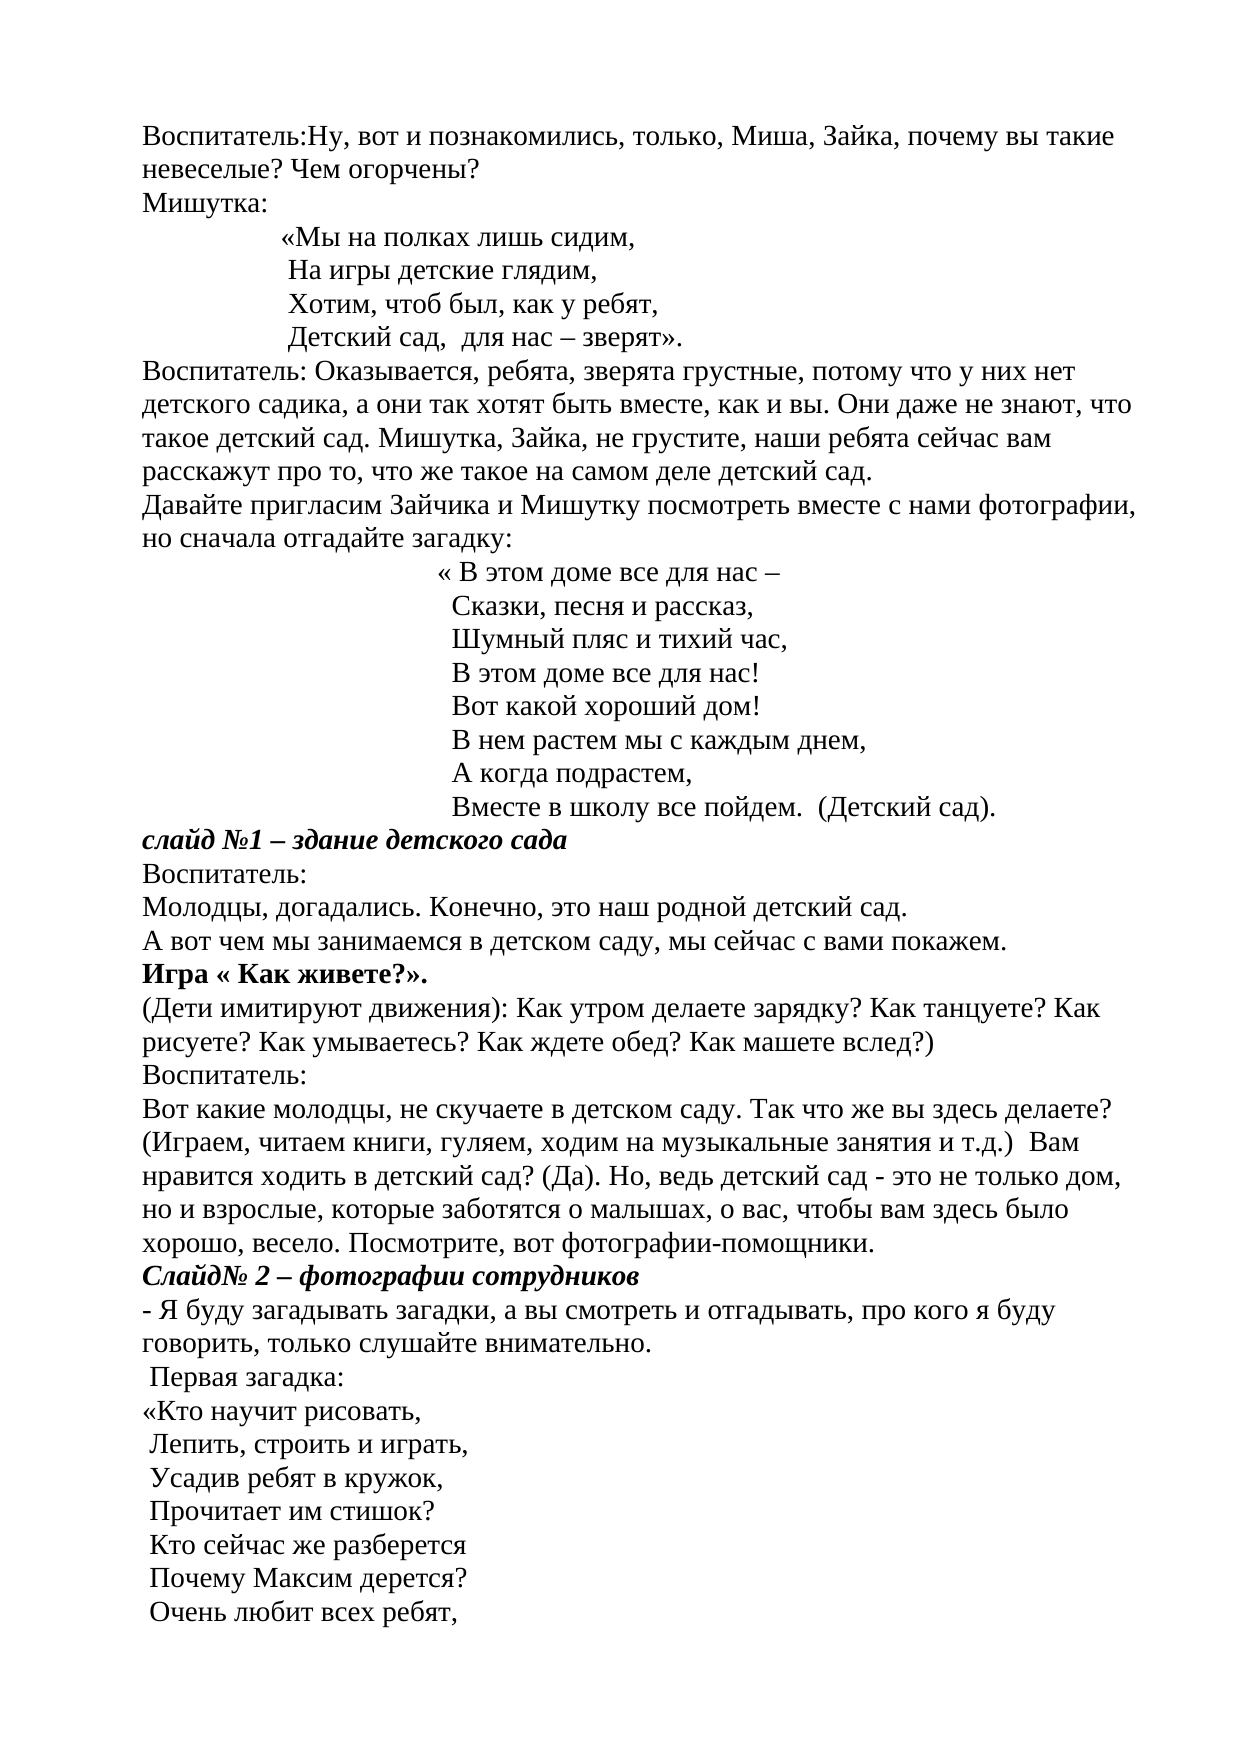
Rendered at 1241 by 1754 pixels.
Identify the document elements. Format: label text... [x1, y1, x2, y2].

text Вот какие молодцы, не скучаете в детском саду. Так что же вы здесь делаете? (Играем, читаем книги, гуляем, ходим на музыкальные занятия и т.д.) Вам нравится ходить в детский сад? (Да). Но, ведь детский сад - это не только дом, но и взрослые, которые заботятся о малышах, о вас, чтобы вам здесь было хорошо, весело. Посмотрите, вот фотографии-помощники. [142, 1091, 1152, 1258]
text Вот какой хороший дом! [437, 688, 1152, 722]
text Шумный пляс и тихий час, [437, 621, 1152, 655]
text - Я буду загадывать загадки, а вы смотреть и отгадывать, про кого я буду говорить, только слушайте внимательно. [142, 1292, 1152, 1359]
text (Дети имитируют движения): Как утром делаете зарядку? Как танцуете? Как рисуете? Как умываетесь? Как ждете обед? Как машете вслед?) [142, 990, 1152, 1057]
text Мишутка: [142, 185, 1152, 219]
text Почему Максим дерется? [142, 1560, 1152, 1594]
text Усадив ребят в кружок, [142, 1460, 1152, 1493]
text Давайте пригласим Зайчика и Мишутку посмотреть вместе с нами фотографии, но сначала отгадайте загадку: [142, 487, 1152, 554]
text Игра « Как живете?». [142, 957, 1152, 990]
text Сказки, песня и рассказ, [437, 588, 1152, 621]
text Воспитатель: [142, 1057, 1152, 1091]
text Воспитатель: Оказывается, ребята, зверята грустные, потому что у них нет детского садика, а они так хотят быть вместе, как и вы. Они даже не знают, что такое детский сад. Мишутка, Зайка, не грустите, наши ребята сейчас вам расскажут про то, что же такое на самом деле детский сад. [142, 353, 1152, 487]
text Очень любит всех ребят, [142, 1594, 1152, 1627]
text «Мы на полках лишь сидим, [142, 219, 1152, 252]
text «Кто научит рисовать, [142, 1393, 1152, 1426]
text Воспитатель: [142, 856, 1152, 889]
text Прочитает им стишок? [142, 1493, 1152, 1527]
text слайд №1 – здание детского сада [142, 822, 1152, 856]
text А вот чем мы занимаемся в детском саду, мы сейчас с вами покажем. [142, 923, 1152, 957]
text А когда подрастем, [437, 755, 1152, 789]
text В нем растем мы с каждым днем, [437, 722, 1152, 755]
text Вместе в школу все пойдем. (Детский сад). [437, 789, 1152, 822]
text На игры детские глядим, [142, 252, 1152, 286]
text Кто сейчас же разберется [142, 1527, 1152, 1560]
text Молодцы, догадались. Конечно, это наш родной детский сад. [142, 889, 1152, 923]
text Хотим, чтоб был, как у ребят, [142, 286, 1152, 319]
text Воспитатель:Ну, вот и познакомились, только, Миша, Зайка, почему вы такие невеселые? Чем огорчены? [142, 118, 1152, 185]
text В этом доме все для нас! [437, 655, 1152, 688]
text Детский сад, для нас – зверят». [142, 319, 1152, 353]
text Лепить, строить и играть, [142, 1426, 1152, 1460]
text Первая загадка: [142, 1359, 1152, 1393]
text Слайд№ 2 – фотографии сотрудников [142, 1258, 1152, 1292]
text « В этом доме все для нас – [437, 554, 1152, 588]
